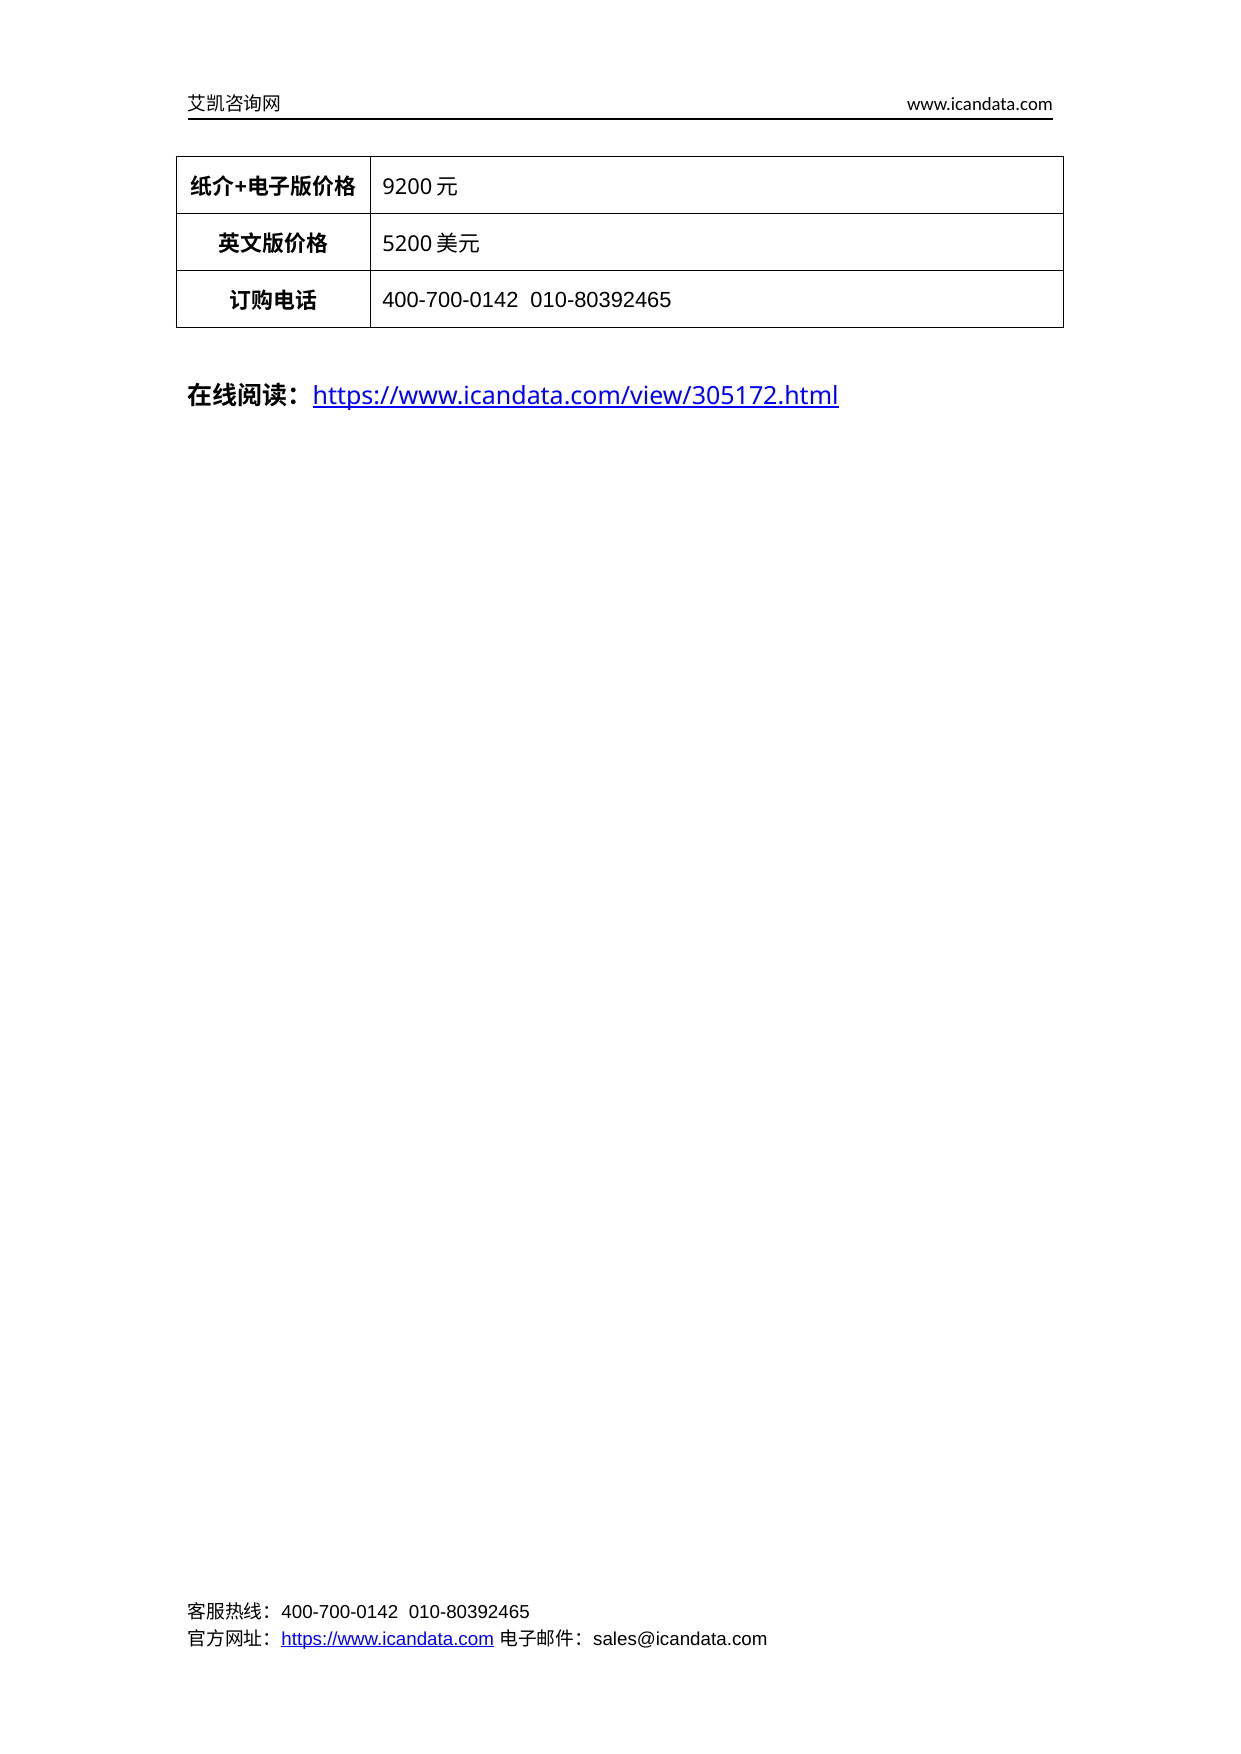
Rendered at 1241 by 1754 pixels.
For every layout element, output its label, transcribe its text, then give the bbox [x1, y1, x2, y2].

text 在线阅读：https://www.icandata.com/view/305172.html [187, 361, 1053, 426]
table_cell 5200美元 [371, 214, 1063, 270]
table_cell 9200元 [371, 157, 1063, 213]
table_cell 英文版价格 [177, 214, 370, 270]
table_cell 订购电话 [177, 271, 370, 327]
table_cell 纸介+电子版价格 [177, 157, 370, 213]
table_cell 400-700-0142 010-80392465 [371, 271, 1063, 327]
